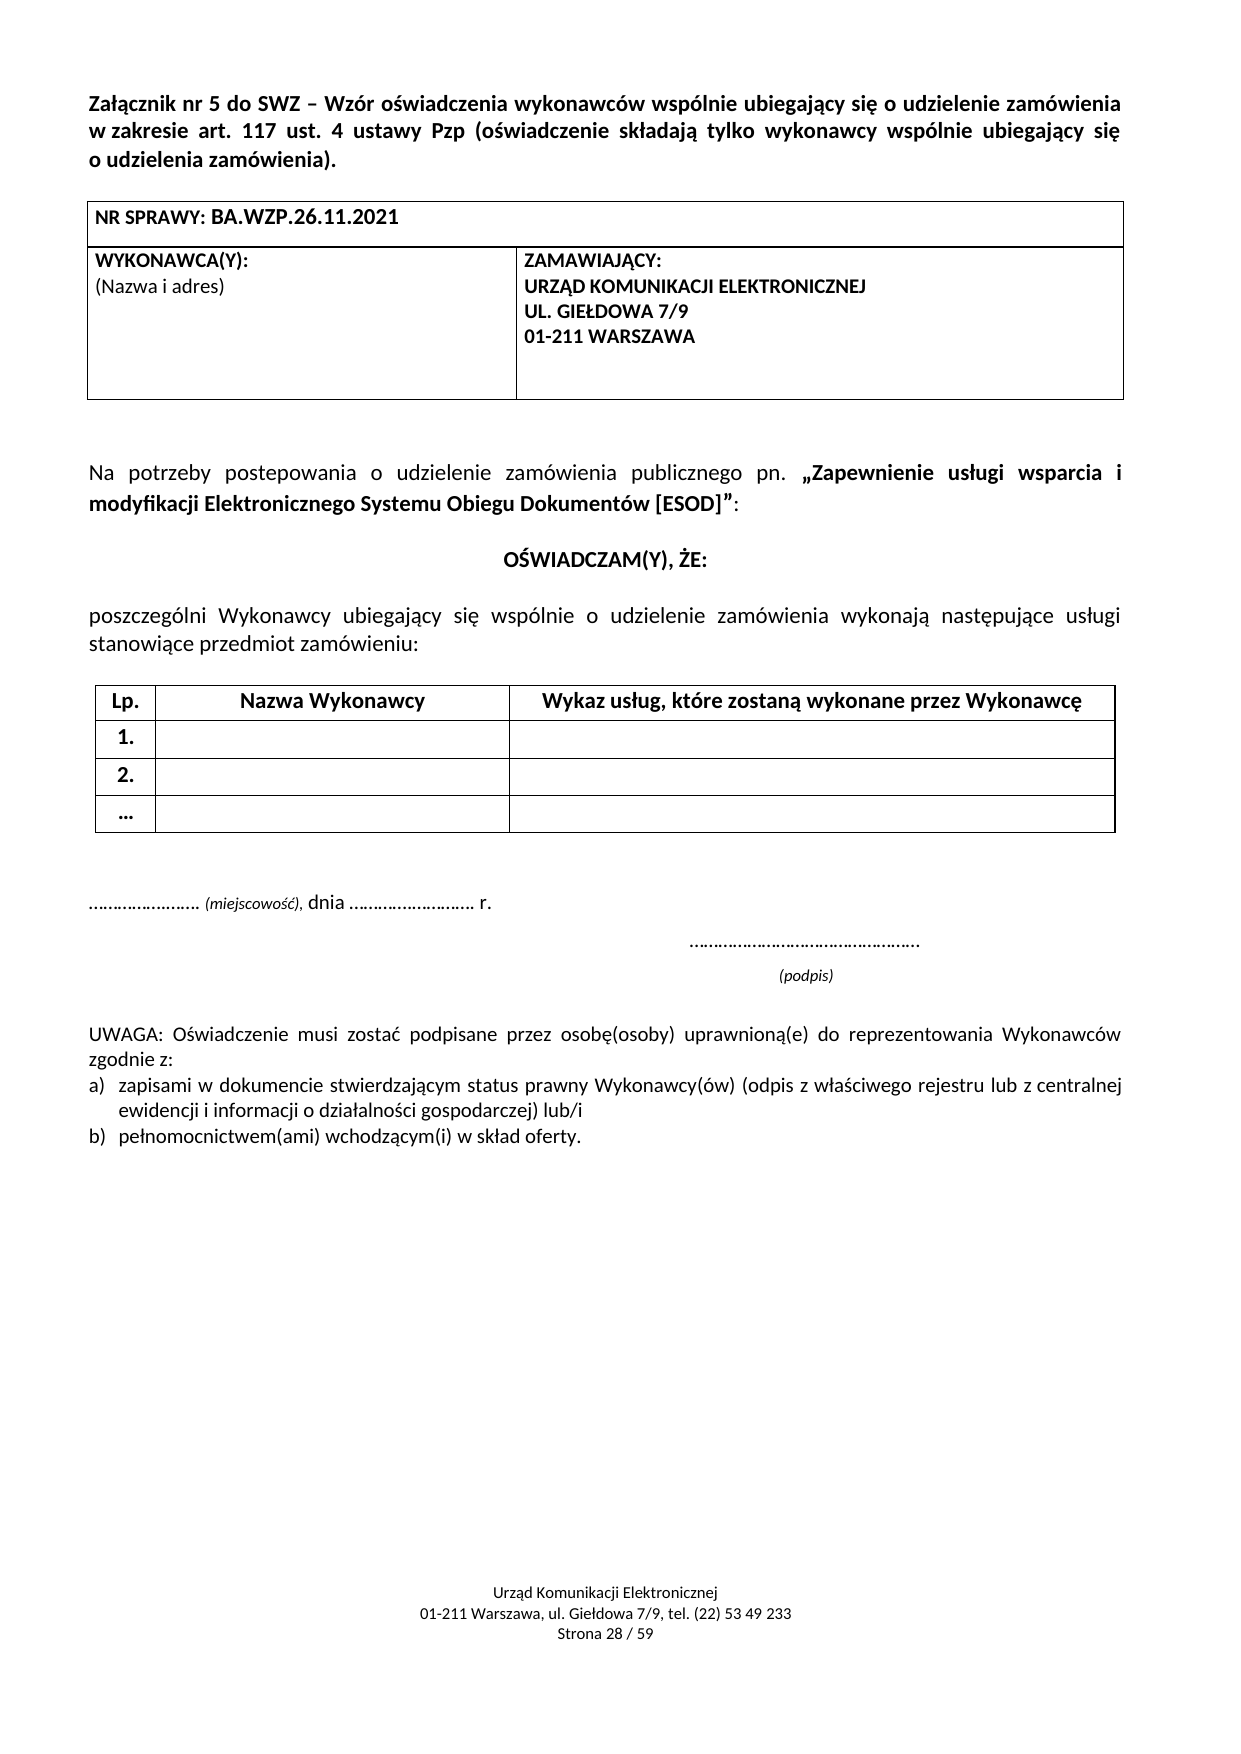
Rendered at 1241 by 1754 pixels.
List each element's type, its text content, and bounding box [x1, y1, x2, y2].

table_cell [156, 759, 509, 795]
table_cell 2. [96, 759, 155, 795]
table_cell [510, 759, 1114, 795]
list zapisami w dokumencie stwierdzającym status prawny Wykonawcy(ów) (odpis z właściwego rejestru lub z centralnej ewidencji i informacji o działalności gospodarczej) lub/i [89, 1072, 1122, 1123]
table_cell [156, 721, 509, 757]
table_header NR SPRAWY: BA.WZP.26.11.2021 [88, 202, 1123, 246]
table_cell [510, 721, 1114, 757]
text OŚWIADCZAM(Y), ŻE: [89, 545, 1122, 573]
text Załącznik nr 5 do SWZ – Wzór oświadczenia wykonawców wspólnie ubiegający się o udzielenie zamówienia w zakresie art. 117 ust. 4 ustawy Pzp (oświadczenie składają tylko wykonawcy wspólnie ubiegający się o udzielenia zamówienia). [89, 89, 1122, 173]
text ………………………………………… [89, 927, 1122, 953]
table_cell 1. [96, 721, 155, 757]
table_cell [510, 796, 1114, 832]
list UWAGA: Oświadczenie musi zostać podpisane przez osobę(osoby) uprawnioną(e) do reprezentowania Wykonawców zgodnie z: [89, 1021, 1122, 1072]
table_cell WYKONAWCA(Y): (Nazwa i adres) [88, 248, 516, 399]
table_cell … [96, 796, 155, 832]
table_cell ZAMAWIAJĄCY: URZĄD KOMUNIKACJI ELEKTRONICZNEJ UL. GIEŁDOWA 7/9 01-211 WARSZAWA [517, 248, 1123, 399]
table_cell [156, 796, 509, 832]
text Na potrzeby postepowania o udzielenie zamówienia publicznego pn. „Zapewnienie usługi wsparcia i modyfikacji Elektronicznego Systemu Obiegu Dokumentów [ESOD]”: [89, 456, 1122, 517]
table_header Lp. [96, 686, 155, 720]
text …………….……. (miejscowość), dnia ………….…………. r. [89, 889, 1122, 914]
text (podpis) [679, 965, 1122, 986]
text poszczególni Wykonawcy ubiegający się wspólnie o udzielenie zamówienia wykonają następujące usługi stanowiące przedmiot zamówieniu: [89, 601, 1122, 657]
table_header Wykaz usług, które zostaną wykonane przez Wykonawcę [510, 686, 1114, 720]
list pełnomocnictwem(ami) wchodzącym(i) w skład oferty. [89, 1123, 1122, 1148]
table_header Nazwa Wykonawcy [156, 686, 509, 720]
